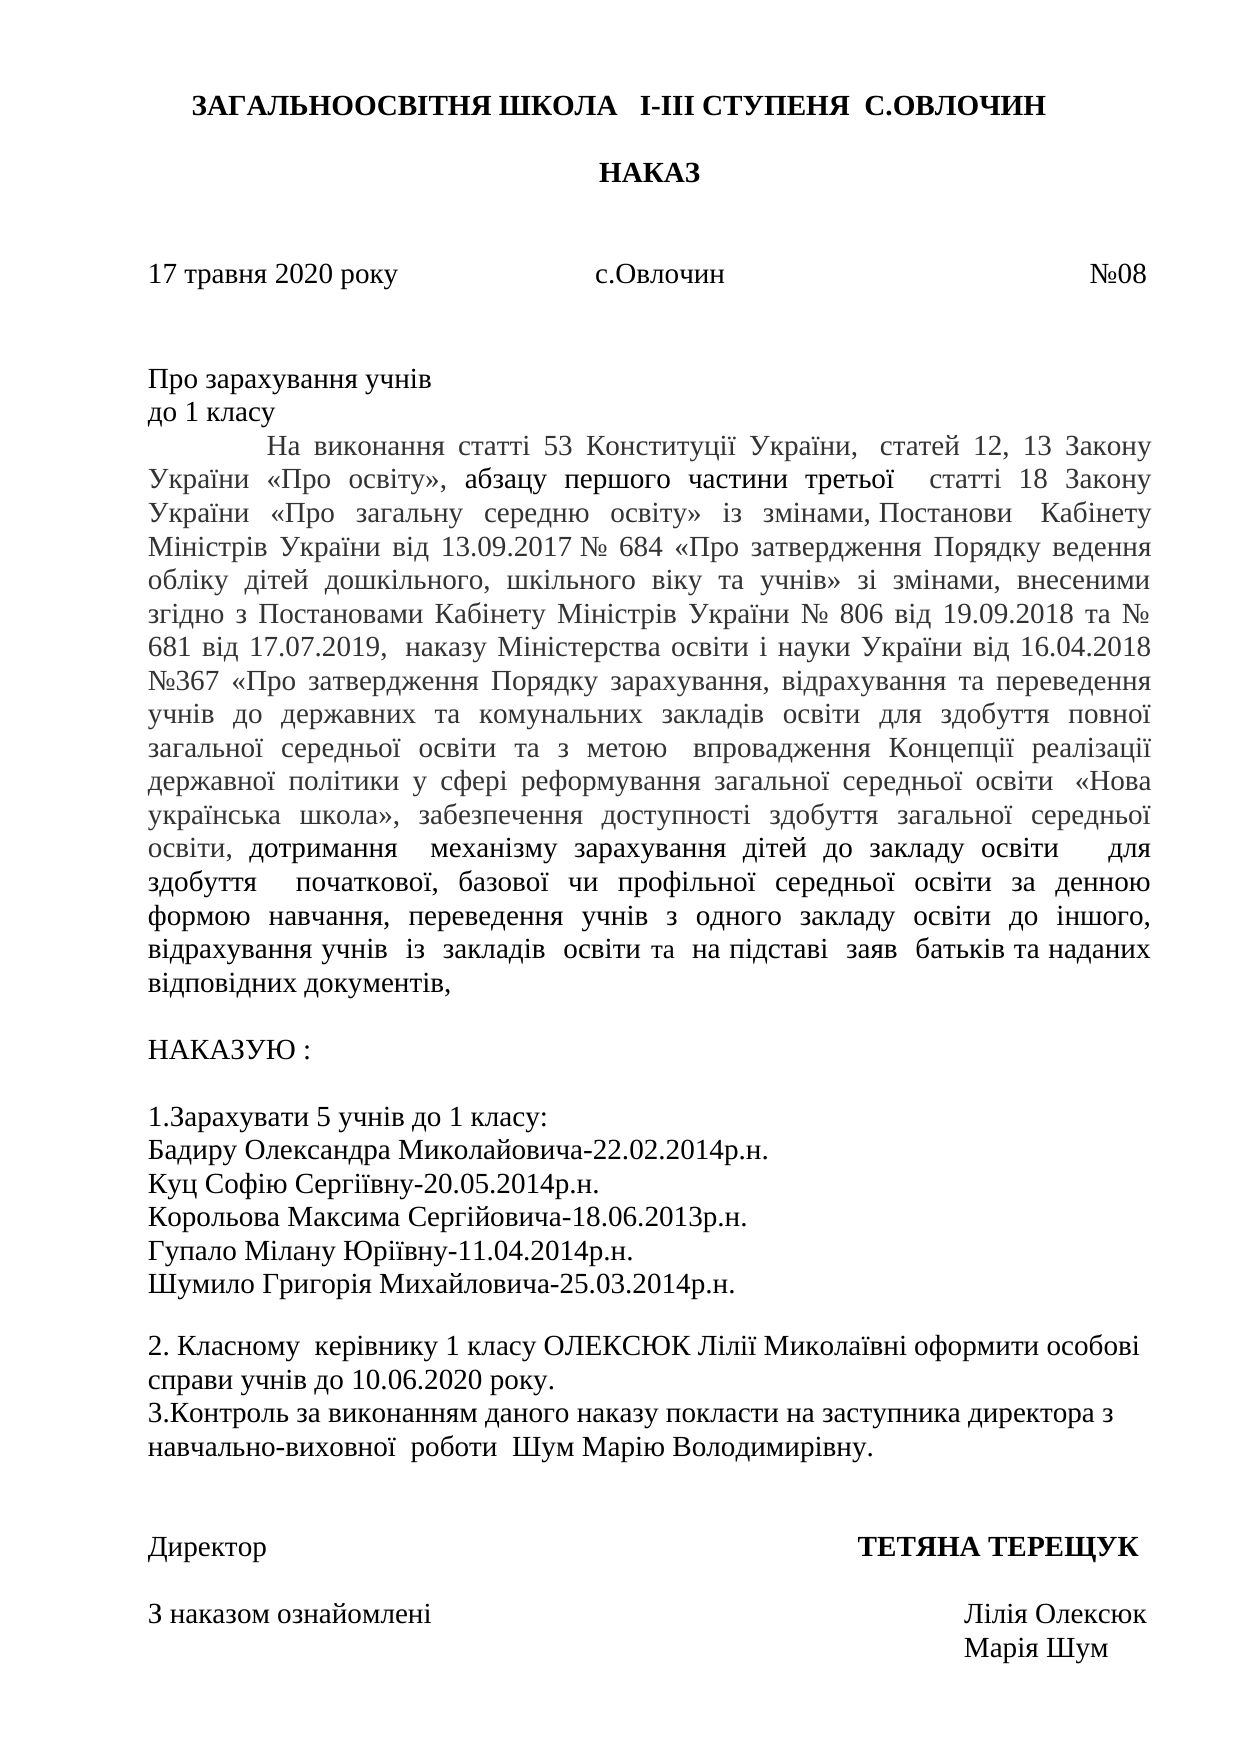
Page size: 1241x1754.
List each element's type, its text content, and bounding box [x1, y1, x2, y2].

text 1.Зарахувати 5 учнів до 1 класу: [148, 1099, 1152, 1132]
text Шумило Григорія Михайловича-25.03.2014р.н. [148, 1267, 1152, 1300]
subtitle Наказ [148, 156, 1152, 189]
text З наказом ознайомлені Лілія Олексюк [148, 1597, 1152, 1630]
subtitle 17 травня 2020 року с.Овлочин №08 [148, 256, 1152, 290]
text На виконання статті 53 Конституції України, статей 12, 13 Закону України «Про освіту», абзацу першого частини третьої статті 18 Закону України «Про загальну середню освіту» із змінами, Постанови Кабінету Міністрів України від 13.09.2017 № 684 «Про затвердження Порядку ведення обліку дітей дошкільного, шкільного віку та учнів» зі змінами, внесеними згідно з Постановами Кабінету Міністрів України № 806 від 19.09.2018 та № 681 від 17.07.2019, наказу Міністерства освіти і науки України від 16.04.2018 №367 «Про затвердження Порядку зарахування, відрахування та переведення учнів до державних та комунальних закладів освіти для здобуття повної загальної середньої освіти та з метою впровадження Концепції реалізації державної політики у сфері реформування загальної середньої освіти «Нова українська школа», забезпечення доступності здобуття загальної середньої освіти, дотримання механізму зарахування дітей до закладу освіти для здобуття початкової, базової чи профільної середньої освіти за денною формою навчання, переведення учнів з одного закладу освіти до іншого, відрахування учнів із закладів освіти та на підставі заяв батьків та наданих відповідних документів, [148, 428, 1152, 998]
text 2. Класному керівнику 1 класу ОЛЕКСЮК Лілії Миколаївні оформити особові справи учнів до 10.06.2020 року. [148, 1328, 1152, 1395]
text Директор ТЕТЯНА ТЕРЕЩУК [148, 1529, 1152, 1563]
text Куц Софію Сергіївну-20.05.2014р.н. [148, 1166, 1152, 1199]
text Корольова Максима Сергійовича-18.06.2013р.н. [148, 1199, 1152, 1233]
text Марія Шум [148, 1630, 1152, 1664]
subtitle ЗАГАЛЬНООСВІТНЯ ШКОЛА І-ІІІ СТУПЕНЯ С.ОВЛОЧИН [148, 88, 1152, 122]
text до 1 класу [148, 394, 1152, 428]
text Гупало Мілану Юріївну-11.04.2014р.н. [148, 1233, 1152, 1267]
text 3.Контроль за виконанням даного наказу покласти на заступника директора з навчально-виховної роботи Шум Марію Володимирівну. [148, 1395, 1152, 1462]
text Бадиру Олександра Миколайовича-22.02.2014р.н. [148, 1132, 1152, 1166]
text Про зарахування учнів [148, 361, 1152, 394]
text НАКАЗУЮ : [148, 1032, 1152, 1065]
